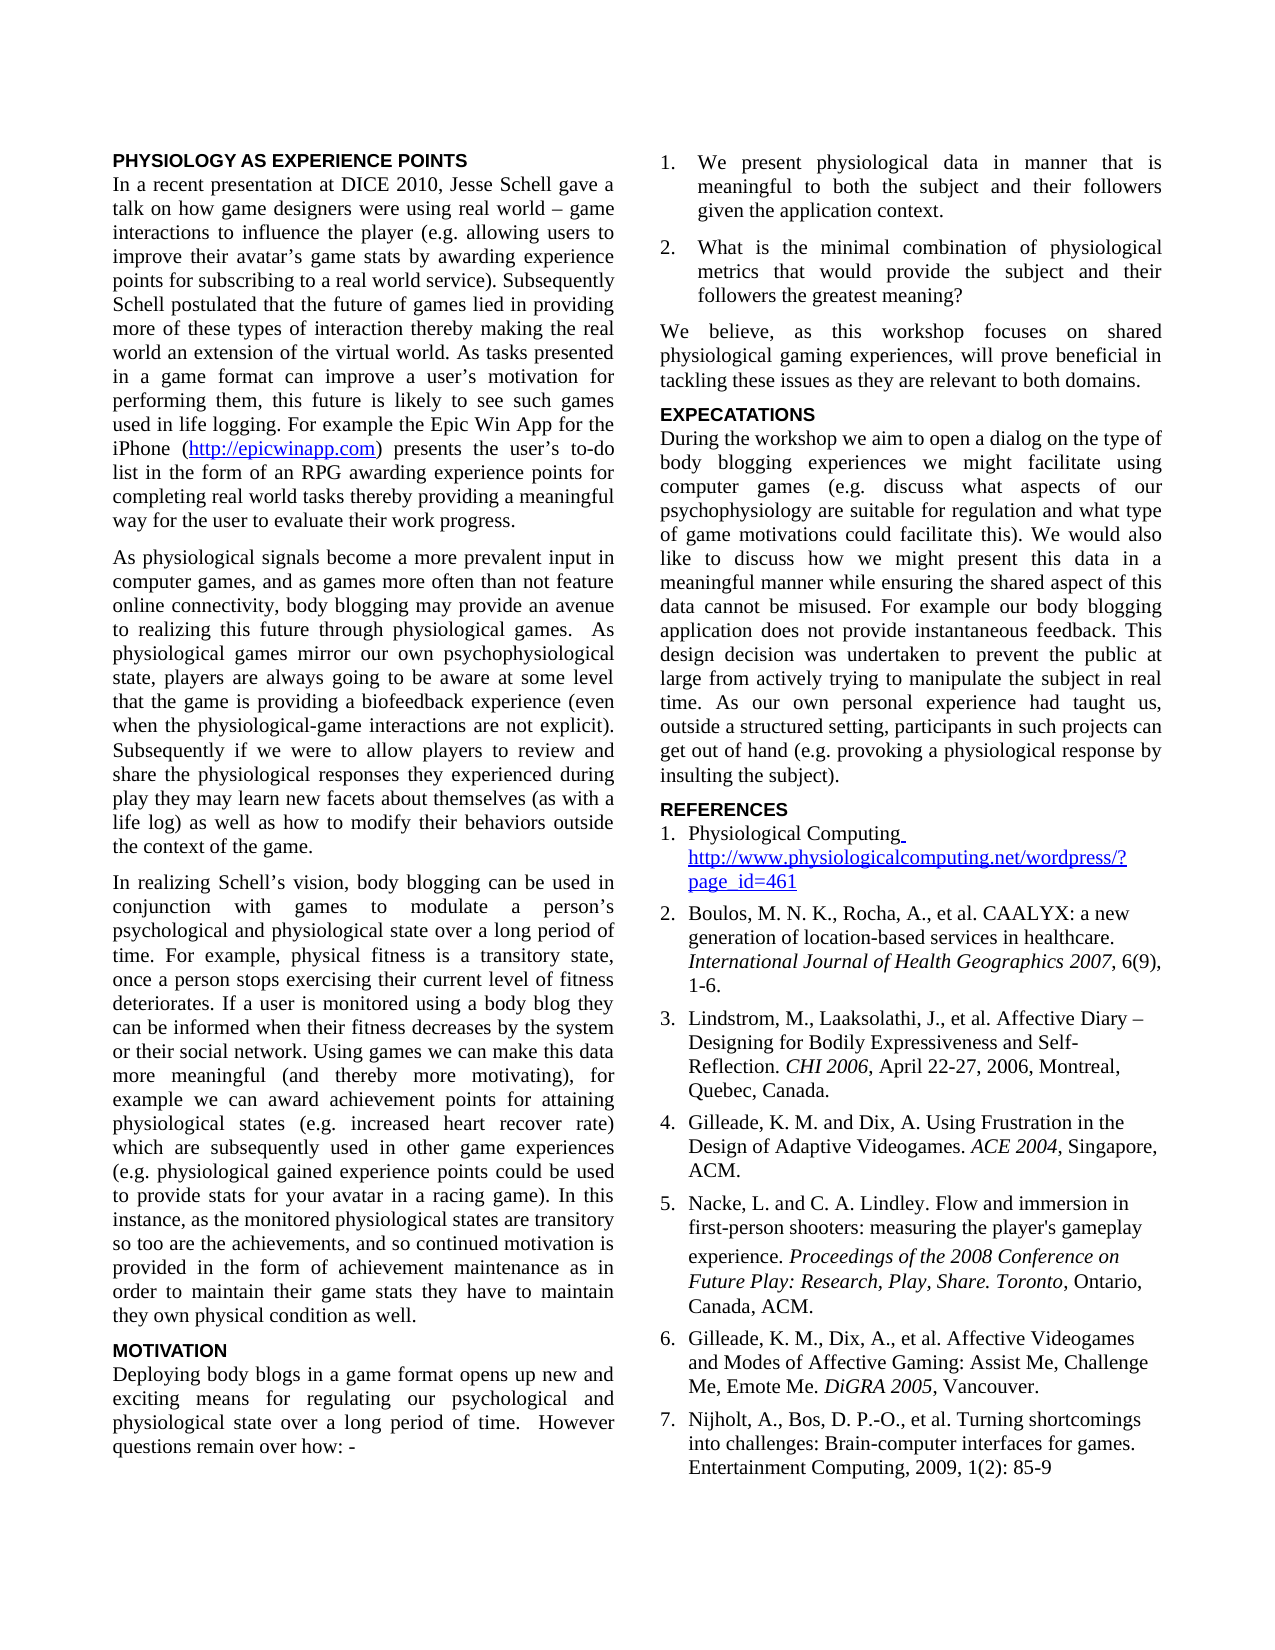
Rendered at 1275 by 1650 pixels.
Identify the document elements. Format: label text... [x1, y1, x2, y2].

list Physiological Computing http://www.physiologicalcomputing.net/wordpress/?page_id=461 [660, 821, 1162, 893]
subtitle REFERENCES [660, 799, 1162, 821]
list Lindstrom, M., Laaksolathi, J., et al. Affective Diary – Designing for Bodily Expressiveness and Self-Reflection. CHI 2006, April 22-27, 2006, Montreal, Quebec, Canada. [660, 1006, 1162, 1102]
text During the workshop we aim to open a dialog on the type of body blogging experiences we might facilitate using computer games (e.g. discuss what aspects of our psychophysiology are suitable for regulation and what type of game motivations could facilitate this). We would also like to discuss how we might present this data in a meaningful manner while ensuring the shared aspect of this data cannot be misused. For example our body blogging application does not provide instantaneous feedback. This design decision was undertaken to prevent the public at large from actively trying to manipulate the subject in real time. As our own personal experience had taught us, outside a structured setting, participants in such projects can get out of hand (e.g. provoking a physiological response by insulting the subject). [660, 426, 1162, 787]
list We present physiological data in manner that is meaningful to both the subject and their followers given the application context. [660, 150, 1162, 222]
list Gilleade, K. M., Dix, A., et al. Affective Videogames and Modes of Affective Gaming: Assist Me, Challenge Me, Emote Me. DiGRA 2005, Vancouver. [660, 1326, 1162, 1398]
text In realizing Schell’s vision, body blogging can be used in conjunction with games to modulate a person’s psychological and physiological state over a long period of time. For example, physical fitness is a transitory state, once a person stops exercising their current level of fitness deteriorates. If a user is monitored using a body blog they can be informed when their fitness decreases by the system or their social network. Using games we can make this data more meaningful (and thereby more motivating), for example we can award achievement points for attaining physiological states (e.g. increased heart recover rate) which are subsequently used in other game experiences (e.g. physiological gained experience points could be used to provide stats for your avatar in a racing game). In this instance, as the monitored physiological states are transitory so too are the achievements, and so continued motivation is provided in the form of achievement maintenance as in order to maintain their game stats they have to maintain they own physical condition as well. [112, 870, 615, 1327]
subtitle EXPECATATIONS [660, 404, 1162, 426]
text We believe, as this workshop focuses on shared physiological gaming experiences, will prove beneficial in tackling these issues as they are relevant to both domains. [660, 319, 1162, 392]
subtitle PHYSIOLOGY AS EXPERIENCE POINTS [112, 150, 615, 172]
text In a recent presentation at DICE 2010, Jesse Schell gave a talk on how game designers were using real world – game interactions to influence the player (e.g. allowing users to improve their avatar’s game stats by awarding experience points for subscribing to a real world service). Subsequently Schell postulated that the future of games lied in providing more of these types of interaction thereby making the real world an extension of the virtual world. As tasks presented in a game format can improve a user’s motivation for performing them, this future is likely to see such games used in life logging. For example the Epic Win App for the iPhone (http://epicwinapp.com) presents the user’s to-do list in the form of an RPG awarding experience points for completing real world tasks thereby providing a meaningful way for the user to evaluate their work progress. [112, 172, 615, 532]
text Deploying body blogs in a game format opens up new and exciting means for regulating our psychological and physiological state over a long period of time. However questions remain over how: - [112, 1362, 615, 1458]
list Nijholt, A., Bos, D. P.-O., et al. Turning shortcomings into challenges: Brain-computer interfaces for games. Entertainment Computing, 2009, 1(2): 85-9 [660, 1406, 1162, 1479]
list What is the minimal combination of physiological metrics that would provide the subject and their followers the greatest meaning? [660, 235, 1162, 307]
subtitle MOTIVATION [112, 1340, 615, 1362]
text As physiological signals become a more prevalent input in computer games, and as games more often than not feature online connectivity, body blogging may provide an avenue to realizing this future through physiological games. As physiological games mirror our own psychophysiological state, players are always going to be aware at some level that the game is providing a biofeedback experience (even when the physiological-game interactions are not explicit). Subsequently if we were to allow players to review and share the physiological responses they experienced during play they may learn new facets about themselves (as with a life log) as well as how to modify their behaviors outside the context of the game. [112, 545, 615, 858]
list Nacke, L. and C. A. Lindley. Flow and immersion in first-person shooters: measuring the player's gameplay experience. Proceedings of the 2008 Conference on Future Play: Research, Play, Share. Toronto, Ontario, Canada, ACM. [660, 1191, 1162, 1318]
list Boulos, M. N. K., Rocha, A., et al. CAALYX: a new generation of location-based services in healthcare. International Journal of Health Geographics 2007, 6(9), 1-6. [660, 901, 1162, 997]
list Gilleade, K. M. and Dix, A. Using Frustration in the Design of Adaptive Videogames. ACE 2004, Singapore, ACM. [660, 1110, 1162, 1182]
